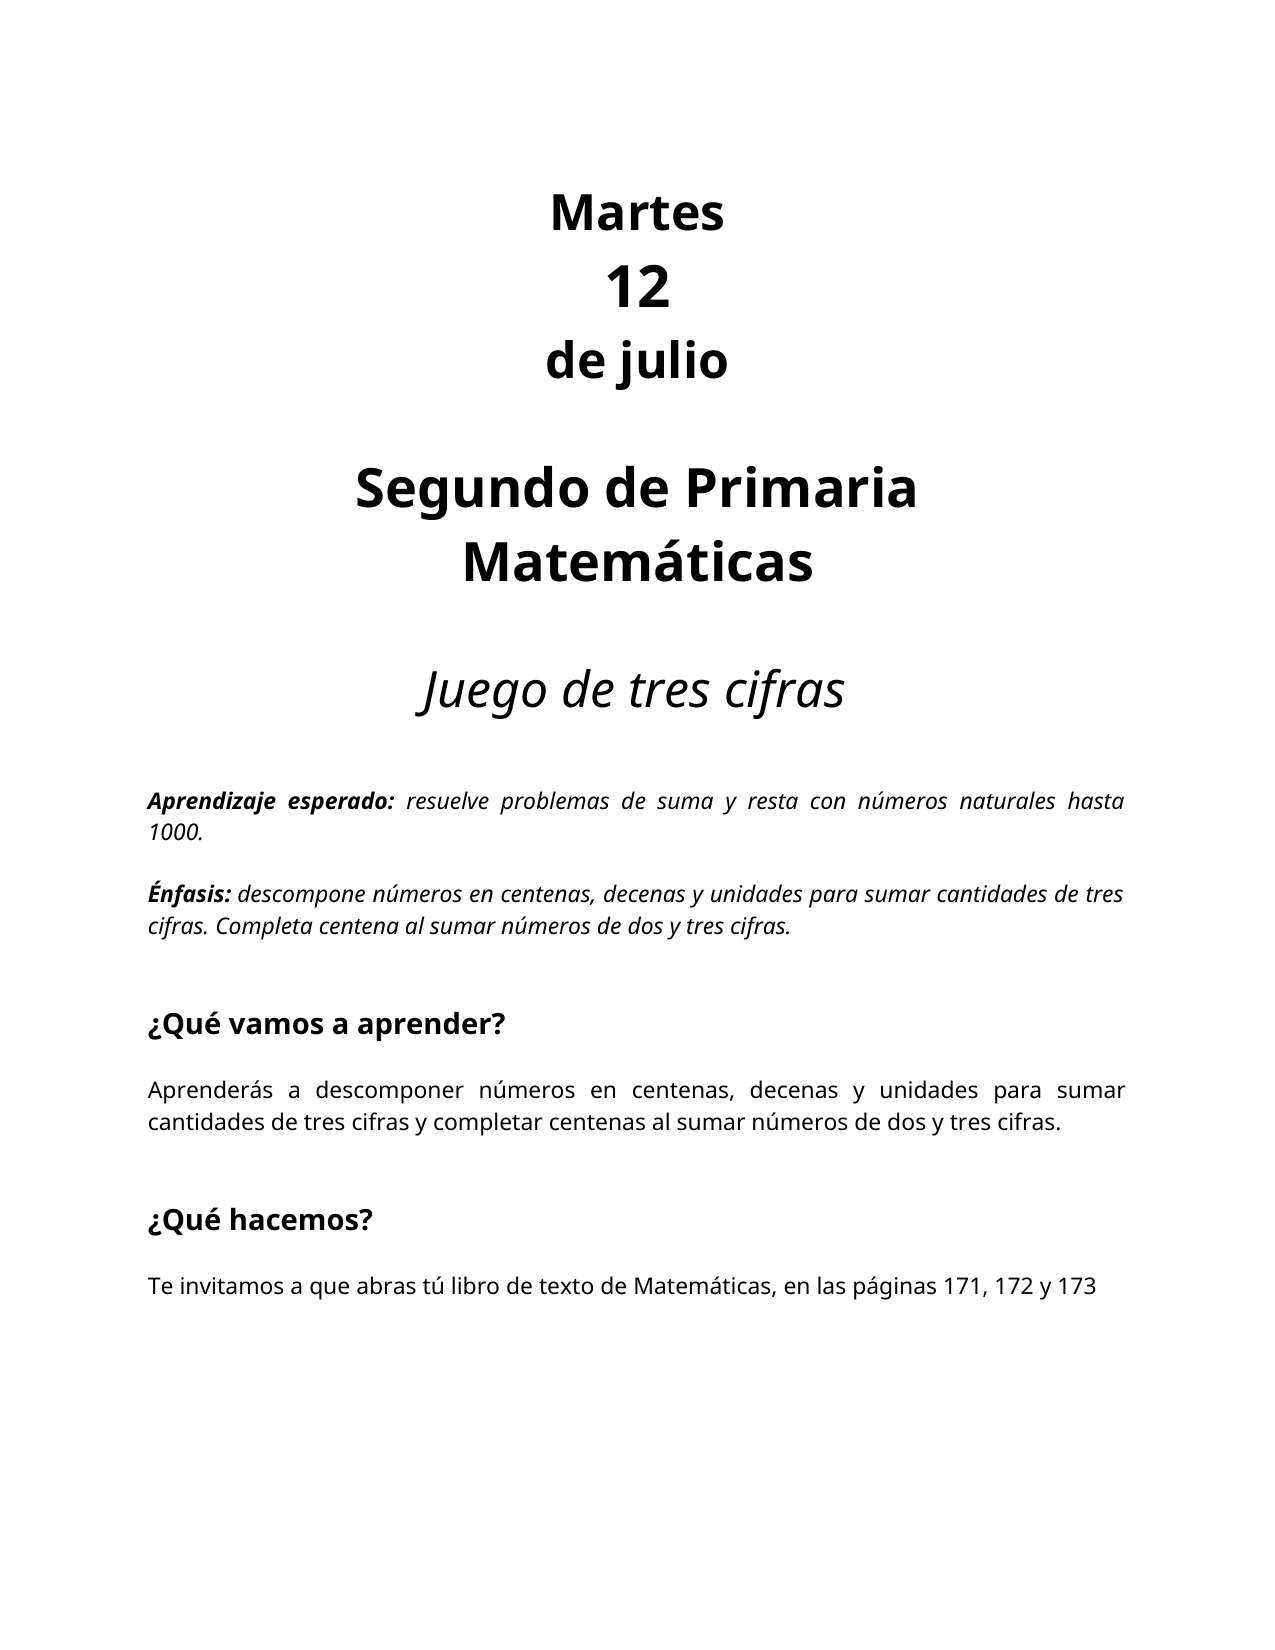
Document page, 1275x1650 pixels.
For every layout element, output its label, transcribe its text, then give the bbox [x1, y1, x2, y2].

text Matemáticas [148, 523, 1127, 597]
text Aprenderás a descomponer números en centenas, decenas y unidades para sumar cantidades de tres cifras y completar centenas al sumar números de dos y tres cifras. [148, 1074, 1127, 1137]
text Te invitamos a que abras tú libro de texto de Matemáticas, en las páginas 171, 172 y 173 [148, 1270, 1127, 1301]
text Segundo de Primaria [148, 450, 1127, 523]
text ¿Qué hacemos? [148, 1199, 1127, 1239]
text Juego de tres cifras [148, 654, 1127, 722]
text de julio [148, 325, 1127, 393]
text Martes [148, 177, 1127, 245]
text Énfasis: descompone números en centenas, decenas y unidades para sumar cantidades de tres cifras. Completa centena al sumar números de dos y tres cifras. [148, 878, 1127, 941]
text 12 [148, 245, 1127, 325]
text Aprendizaje esperado: resuelve problemas de suma y resta con números naturales hasta 1000. [148, 784, 1127, 847]
text ¿Qué vamos a aprender? [148, 1003, 1127, 1043]
